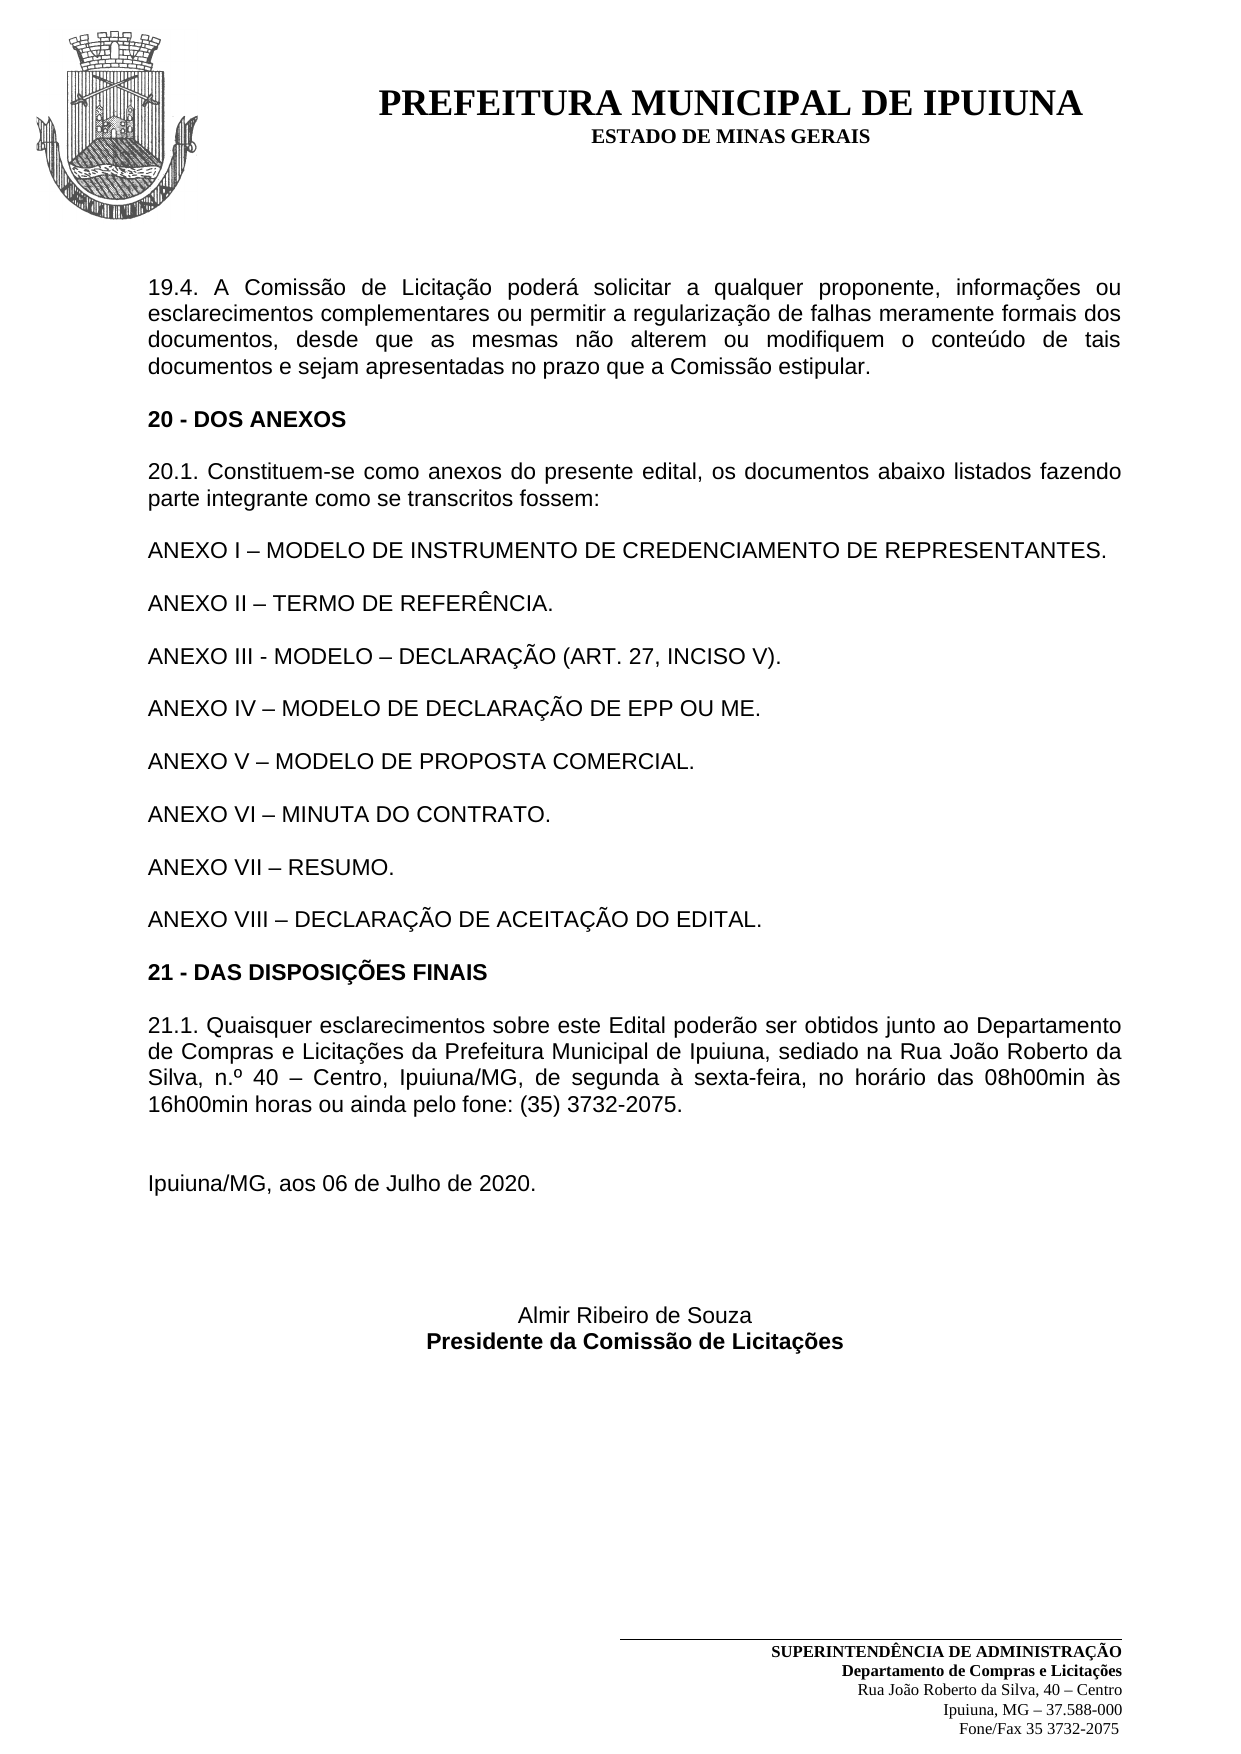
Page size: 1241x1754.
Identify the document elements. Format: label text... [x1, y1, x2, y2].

text ANEXO V – MODELO DE PROPOSTA COMERCIAL. [148, 748, 1122, 774]
text 20 - DOS ANEXOS [148, 406, 1122, 432]
text ANEXO VI – MINUTA DO CONTRATO. [148, 801, 1122, 827]
text 19.4. A Comissão de Licitação poderá solicitar a qualquer proponente, informações ou esclarecimentos complementares ou permitir a regularização de falhas meramente formais dos documentos, desde que as mesmas não alterem ou modifiquem o conteúdo de tais documentos e sejam apresentadas no prazo que a Comissão estipular. [148, 274, 1122, 379]
text ANEXO IV – MODELO DE DECLARAÇÃO DE EPP OU ME. [148, 695, 1122, 722]
text 21 - DAS DISPOSIÇÕES FINAIS [148, 959, 1122, 985]
text ANEXO II – TERMO DE REFERÊNCIA. [148, 590, 1122, 616]
text ANEXO III - MODELO – DECLARAÇÃO (ART. 27, INCISO V). [148, 643, 1122, 669]
text ANEXO VIII – DECLARAÇÃO DE ACEITAÇÃO DO EDITAL. [148, 906, 1122, 933]
text 20.1. Constituem-se como anexos do presente edital, os documentos abaixo listados fazendo parte integrante como se transcritos fossem: [148, 458, 1122, 511]
text ANEXO VII – RESUMO. [148, 853, 1122, 880]
picture [36, 29, 198, 224]
text ANEXO I – MODELO DE INSTRUMENTO DE CREDENCIAMENTO DE REPRESENTANTES. [148, 537, 1122, 564]
text Almir Ribeiro de Souza [148, 1302, 1122, 1328]
text Presidente da Comissão de Licitações [148, 1328, 1122, 1354]
text 21.1. Quaisquer esclarecimentos sobre este Edital poderão ser obtidos junto ao Departamento de Compras e Licitações da Prefeitura Municipal de Ipuiuna, sediado na Rua João Roberto da Silva, n.º 40 – Centro, Ipuiuna/MG, de segunda à sexta-feira, no horário das 08h00min às 16h00min horas ou ainda pelo fone: (35) 3732-2075. [148, 1012, 1122, 1117]
text Ipuiuna/MG, aos 06 de Julho de 2020. [148, 1170, 1122, 1196]
